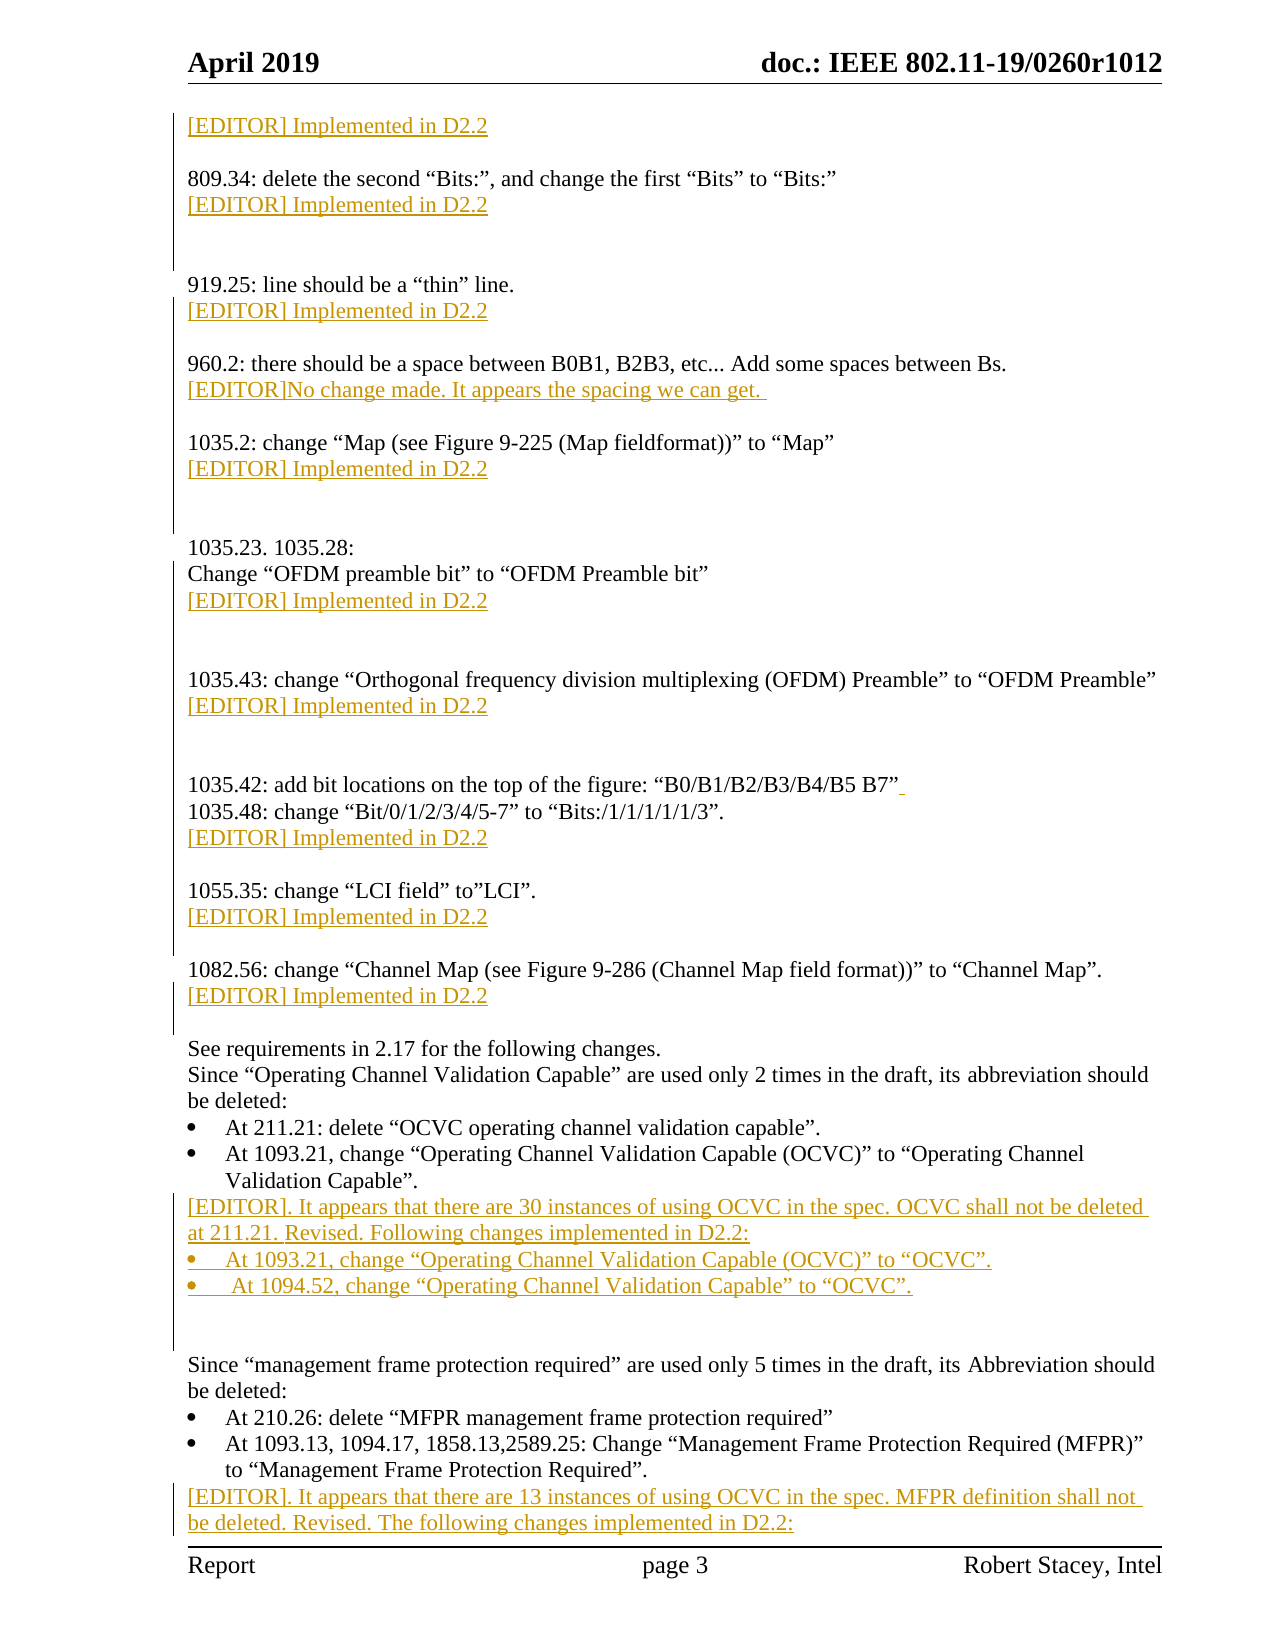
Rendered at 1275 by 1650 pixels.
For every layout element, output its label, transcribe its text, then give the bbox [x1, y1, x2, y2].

list At 1093.13, 1094.17, 1858.13,2589.25: Change “Management Frame Protection Required (MFPR)” to “Management Frame Protection Required”. [187, 1430, 1162, 1483]
text 1055.35: change “LCI field” to”LCI”. [187, 877, 1162, 903]
text Since “management frame protection required” are used only 5 times in the draft, its Abbreviation should be deleted: [187, 1351, 1162, 1404]
text 1035.43: change “Orthogonal frequency division multiplexing (OFDM) Preamble” to “OFDM Preamble” [187, 666, 1162, 692]
text 960.2: there should be a space between B0B1, B2B3, etc... Add some spaces between Bs. [187, 350, 1162, 376]
text Since “Operating Channel Validation Capable” are used only 2 times in the draft, its abbreviation should be deleted: [187, 1061, 1162, 1114]
text 1035.2: change “Map (see Figure 9-225 (Map fieldformat))” to “Map” [187, 429, 1162, 455]
list At 210.26: delete “MFPR management frame protection required” [187, 1404, 1162, 1430]
text 809.34: delete the second “Bits:”, and change the first “Bits” to “Bits:” [187, 165, 1162, 192]
text 1035.42: add bit locations on the top of the figure: “B0/B1/B2/B3/B4/B5 B7” [187, 771, 1162, 798]
text 1035.23. 1035.28: [187, 534, 1162, 561]
text See requirements in 2.17 for the following changes. [187, 1035, 1162, 1061]
text 1035.48: change “Bit/0/1/2/3/4/5-7” to “Bits:/1/1/1/1/1/3”. [187, 798, 1162, 824]
text 919.25: line should be a “thin” line. [187, 271, 1162, 297]
list At 1093.21, change “Operating Channel Validation Capable (OCVC)” to “Operating Channel Validation Capable”. [187, 1140, 1162, 1193]
text 1082.56: change “Channel Map (see Figure 9-286 (Channel Map field format))” to “Channel Map”. [187, 956, 1162, 982]
text Change “OFDM preamble bit” to “OFDM Preamble bit” [187, 561, 1162, 587]
list At 211.21: delete “OCVC operating channel validation capable”. [187, 1114, 1162, 1140]
